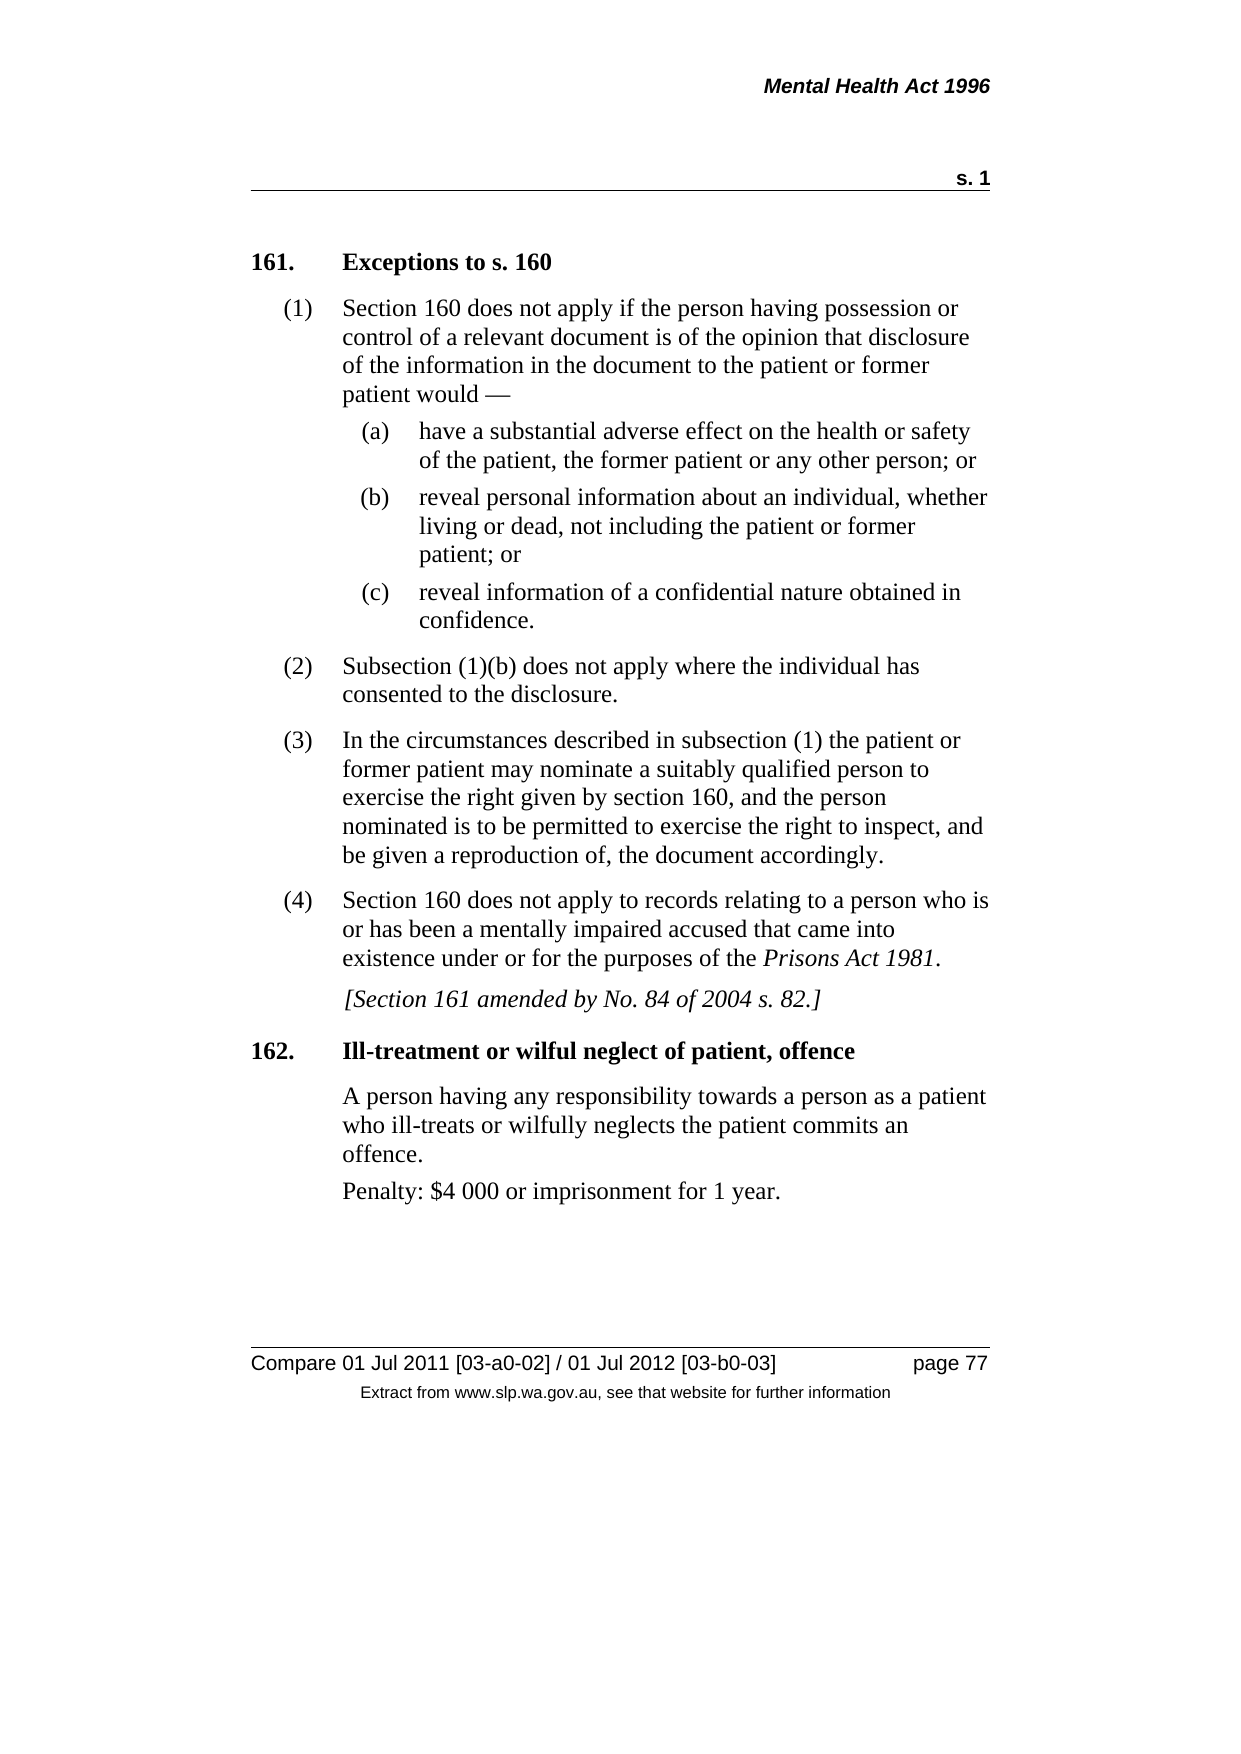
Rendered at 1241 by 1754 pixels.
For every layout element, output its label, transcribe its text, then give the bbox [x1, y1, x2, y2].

text (4) Section 160 does not apply to records relating to a person who is or has been a mentally impaired accused that came into existence under or for the purposes of the Prisons Act 1981. [251, 885, 990, 972]
text (2) Subsection (1)(b) does not apply where the individual has consented to the disclosure. [251, 651, 990, 708]
subtitle 162. Ill-treatment or wilful neglect of patient, offence [251, 1036, 990, 1064]
subtitle 161. Exceptions to s. 160 [251, 247, 990, 276]
text [Section 161 amended by No. 84 of 2004 s. 82.] [251, 984, 990, 1013]
text (a) have a substantial adverse effect on the health or safety of the patient, the former patient or any other person; or [251, 416, 990, 474]
text A person having any responsibility towards a person as a patient who ill-treats or wilfully neglects the patient commits an offence. [251, 1081, 990, 1167]
text (c) reveal information of a confidential nature obtained in confidence. [251, 577, 990, 634]
text (3) In the circumstances described in subsection (1) the patient or former patient may nominate a suitably qualified person to exercise the right given by section 160, and the person nominated is to be permitted to exercise the right to inspect, and be given a reproduction of, the document accordingly. [251, 725, 990, 869]
text (1) Section 160 does not apply if the person having possession or control of a relevant document is of the opinion that disclosure of the information in the document to the patient or former patient would — [251, 293, 990, 408]
text Penalty: $4 000 or imprisonment for 1 year. [251, 1176, 990, 1204]
text (b) reveal personal information about an individual, whether living or dead, not including the patient or former patient; or [251, 482, 990, 568]
